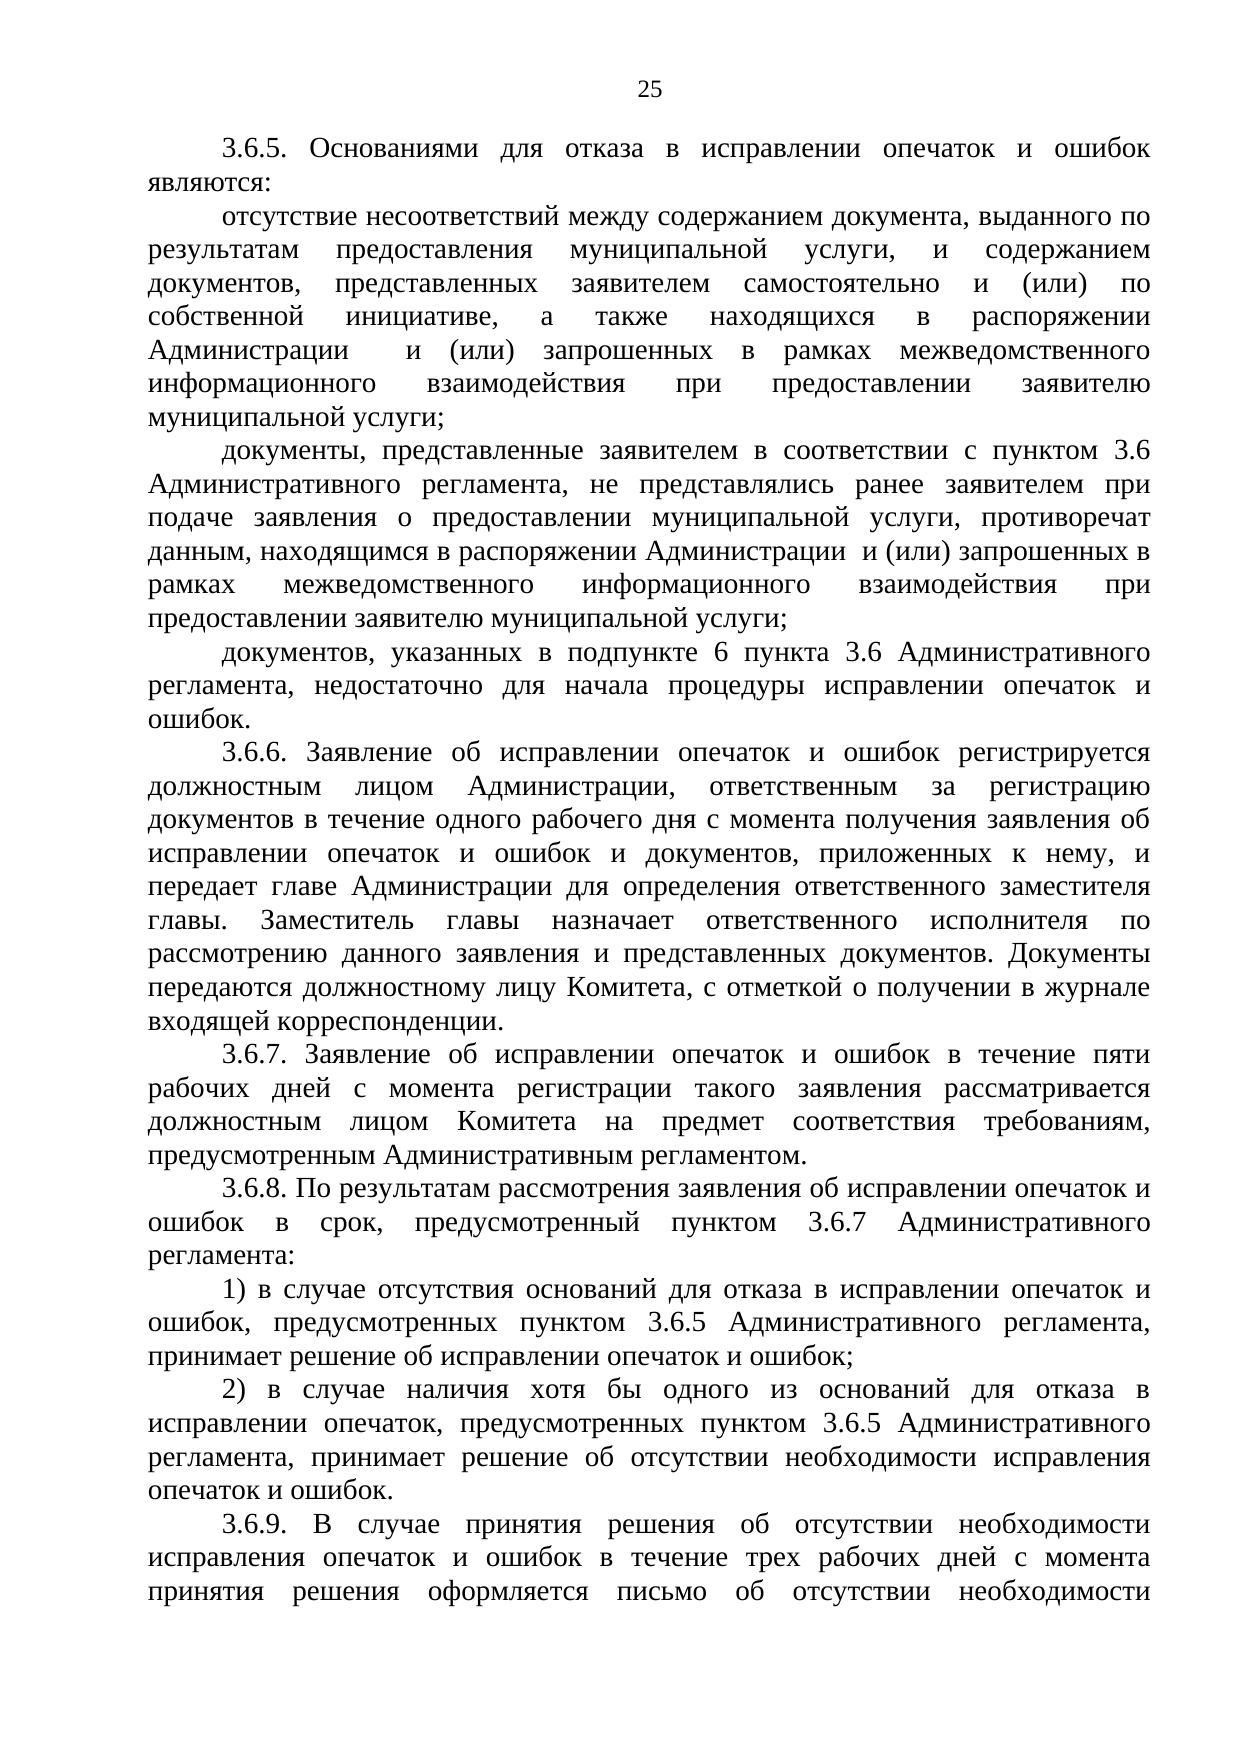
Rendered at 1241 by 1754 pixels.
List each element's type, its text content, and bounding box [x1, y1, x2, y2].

text документы, представленные заявителем в соответствии с пунктом 3.6 Административного регламента, не представлялись ранее заявителем при подаче заявления о предоставлении муниципальной услуги, противоречат данным, находящимся в распоряжении Администрации и (или) запрошенных в рамках межведомственного информационного взаимодействия при предоставлении заявителю муниципальной услуги; [148, 432, 1152, 634]
text 2) в случае наличия хотя бы одного из оснований для отказа в исправлении опечаток, предусмотренных пунктом 3.6.5 Административного регламента, принимает решение об отсутствии необходимости исправления опечаток и ошибок. [148, 1372, 1152, 1506]
text отсутствие несоответствий между содержанием документа, выданного по результатам предоставления муниципальной услуги, и содержанием документов, представленных заявителем самостоятельно и (или) по собственной инициативе, а также находящихся в распоряжении Администрации и (или) запрошенных в рамках межведомственного информационного взаимодействия при предоставлении заявителю муниципальной услуги; [148, 198, 1152, 432]
text 3.6.5. Основаниями для отказа в исправлении опечаток и ошибок являются: [148, 131, 1152, 198]
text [148, 1506, 1152, 1606]
text 3.6.7. Заявление об исправлении опечаток и ошибок в течение пяти рабочих дней с момента регистрации такого заявления рассматривается должностным лицом Комитета на предмет соответствия требованиям, предусмотренным Административным регламентом. [148, 1036, 1152, 1170]
text 3.6.6. Заявление об исправлении опечаток и ошибок регистрируется должностным лицом Администрации, ответственным за регистрацию документов в течение одного рабочего дня с момента получения заявления об исправлении опечаток и ошибок и документов, приложенных к нему, и передает главе Администрации для определения ответственного заместителя главы. Заместитель главы назначает ответственного исполнителя по рассмотрению данного заявления и представленных документов. Документы передаются должностному лицу Комитета, с отметкой о получении в журнале входящей корреспонденции. [148, 734, 1152, 1036]
text 3.6.8. По результатам рассмотрения заявления об исправлении опечаток и ошибок в срок, предусмотренный пунктом 3.6.7 Административного регламента: [148, 1170, 1152, 1271]
text документов, указанных в подпункте 6 пункта 3.6 Административного регламента, недостаточно для начала процедуры исправлении опечаток и ошибок. [148, 634, 1152, 734]
text 1) в случае отсутствия оснований для отказа в исправлении опечаток и ошибок, предусмотренных пунктом 3.6.5 Административного регламента, принимает решение об исправлении опечаток и ошибок; [148, 1271, 1152, 1372]
